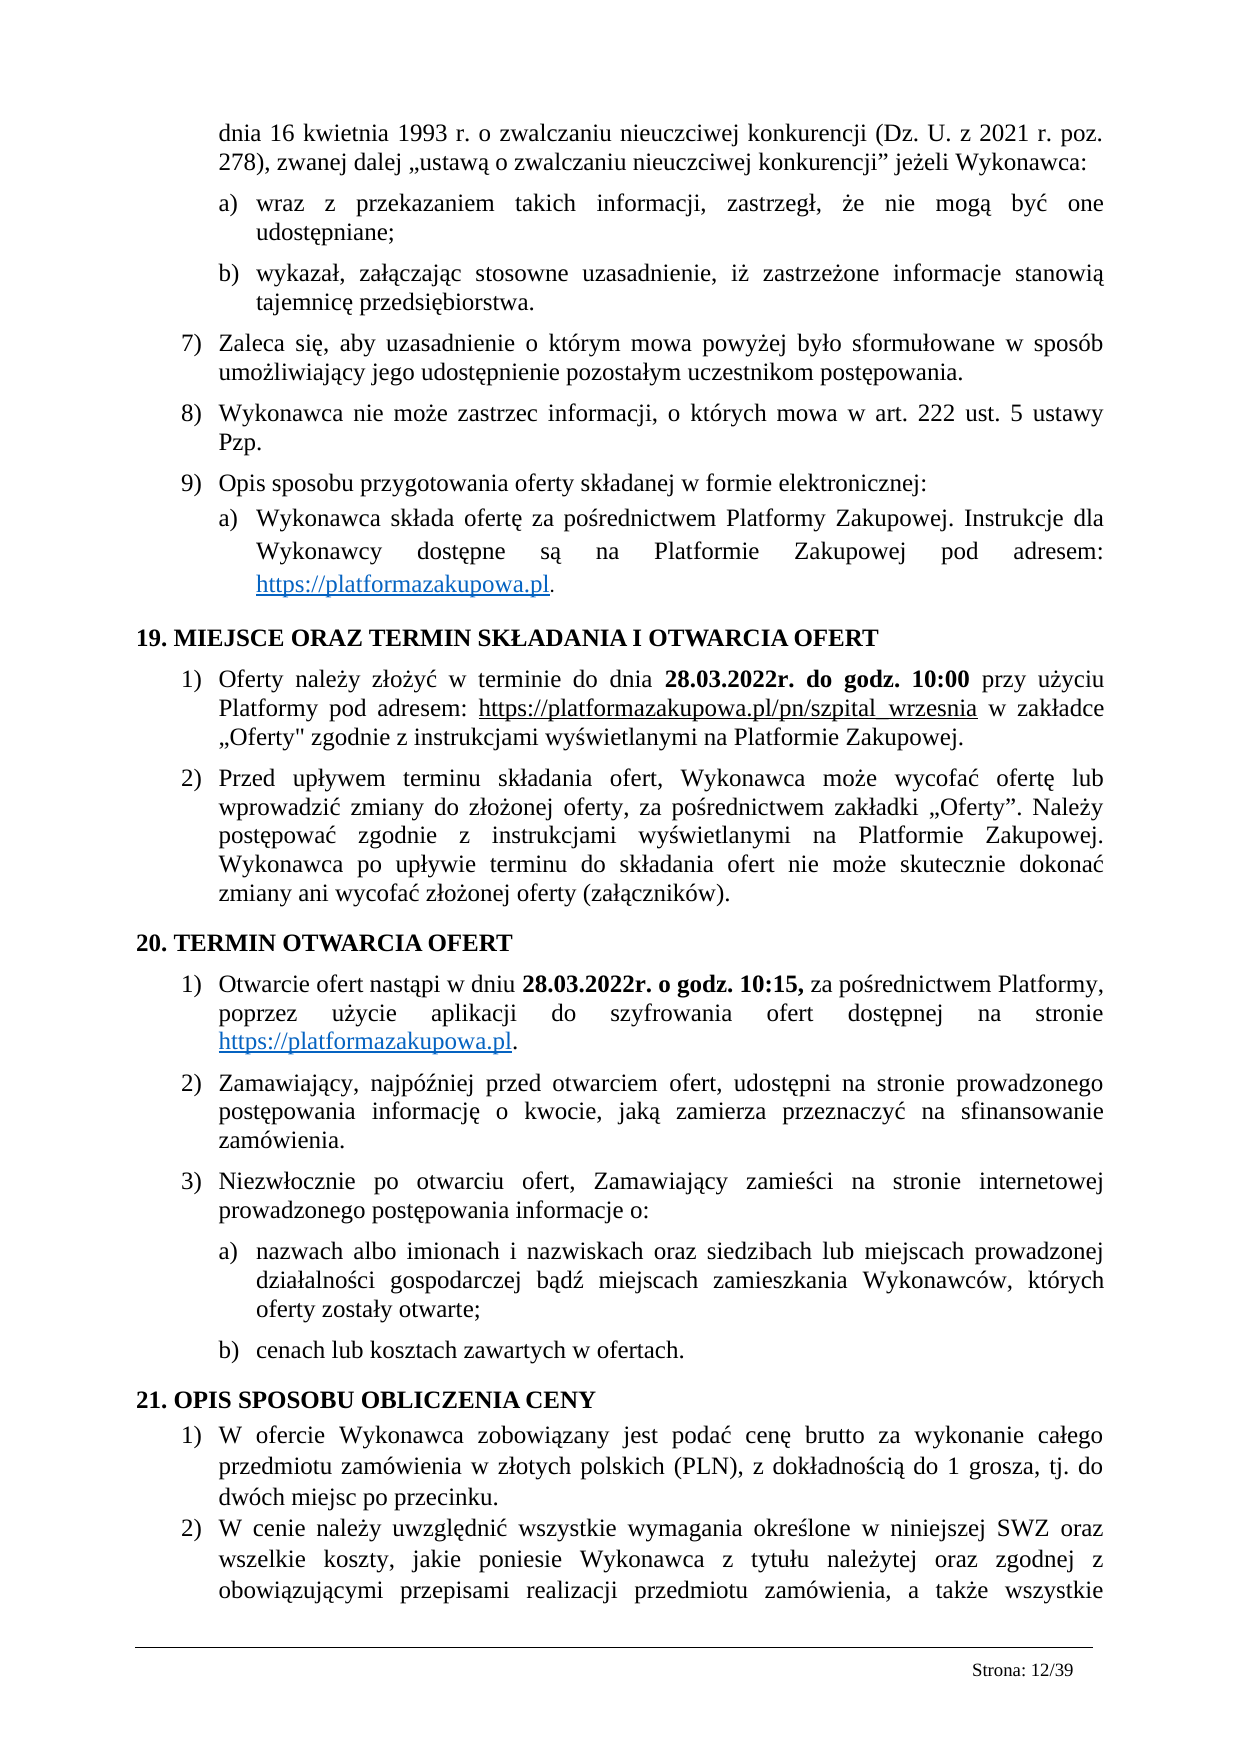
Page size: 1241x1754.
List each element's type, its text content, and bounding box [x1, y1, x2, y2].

subtitle wykazał, załączając stosowne uzasadnienie, iż zastrzeżone informacje stanowią tajemnicę przedsiębiorstwa. [218, 258, 1104, 316]
subtitle wraz z przekazaniem takich informacji, zastrzegł, że nie mogą być one udostępniane; [218, 188, 1104, 246]
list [181, 1513, 1104, 1604]
subtitle Przed upływem terminu składania ofert, Wykonawca może wycofać ofertę lub wprowadzić zmiany do złożonej oferty, za pośrednictwem zakładki „Oferty”. Należy postępować zgodnie z instrukcjami wyświetlanymi na Platformie Zakupowej. Wykonawca po upływie terminu do składania ofert nie może skutecznie dokonać zmiany ani wycofać złożonej oferty (załączników). [181, 763, 1104, 907]
subtitle cenach lub kosztach zawartych w ofertach. [218, 1335, 1104, 1364]
subtitle Oferty należy złożyć w terminie do dnia 28.03.2022r. do godz. 10:00 przy użyciu Platformy pod adresem: https://platformazakupowa.pl/pn/szpital_wrzesnia w zakładce „Oferty" zgodnie z instrukcjami wyświetlanymi na Platformie Zakupowej. [181, 664, 1104, 751]
subtitle Niezwłocznie po otwarciu ofert, Zamawiający zamieści na stronie internetowej prowadzonego postępowania informacje o: [181, 1166, 1104, 1224]
subtitle Opis sposobu przygotowania oferty składanej w formie elektronicznej: [181, 468, 1104, 497]
subtitle Miejsce oraz termin składania i otwarcia ofert [136, 623, 1104, 652]
subtitle termin otwarcia ofert [136, 928, 1104, 956]
list W ofercie Wykonawca zobowiązany jest podać cenę brutto za wykonanie całego przedmiotu zamówienia w złotych polskich (PLN), z dokładnością do 1 grosza, tj. do dwóch miejsc po przecinku. [181, 1420, 1104, 1511]
subtitle Opis sposobu obliczenia ceny [136, 1385, 1104, 1413]
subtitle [181, 118, 1104, 176]
subtitle Otwarcie ofert nastąpi w dniu 28.03.2022r. o godz. 10:15, za pośrednictwem Platformy, poprzez użycie aplikacji do szyfrowania ofert dostępnej na stronie https://platformazakupowa.pl. [181, 969, 1104, 1055]
subtitle Zaleca się, aby uzasadnienie o którym mowa powyżej było sformułowane w sposób umożliwiający jego udostępnienie pozostałym uczestnikom postępowania. [181, 328, 1104, 386]
list Wykonawca składa ofertę za pośrednictwem Platformy Zakupowej. Instrukcje dla Wykonawcy dostępne są na Platformie Zakupowej pod adresem: https://platformazakupowa.pl. [218, 503, 1104, 598]
subtitle Zamawiający, najpóźniej przed otwarciem ofert, udostępni na stronie prowadzonego postępowania informację o kwocie, jaką zamierza przeznaczyć na sfinansowanie zamówienia. [181, 1068, 1104, 1154]
subtitle nazwach albo imionach i nazwiskach oraz siedzibach lub miejscach prowadzonej działalności gospodarczej bądź miejscach zamieszkania Wykonawców, których oferty zostały otwarte; [218, 1236, 1104, 1323]
subtitle Wykonawca nie może zastrzec informacji, o których mowa w art. 222 ust. 5 ustawy Pzp. [181, 398, 1104, 456]
